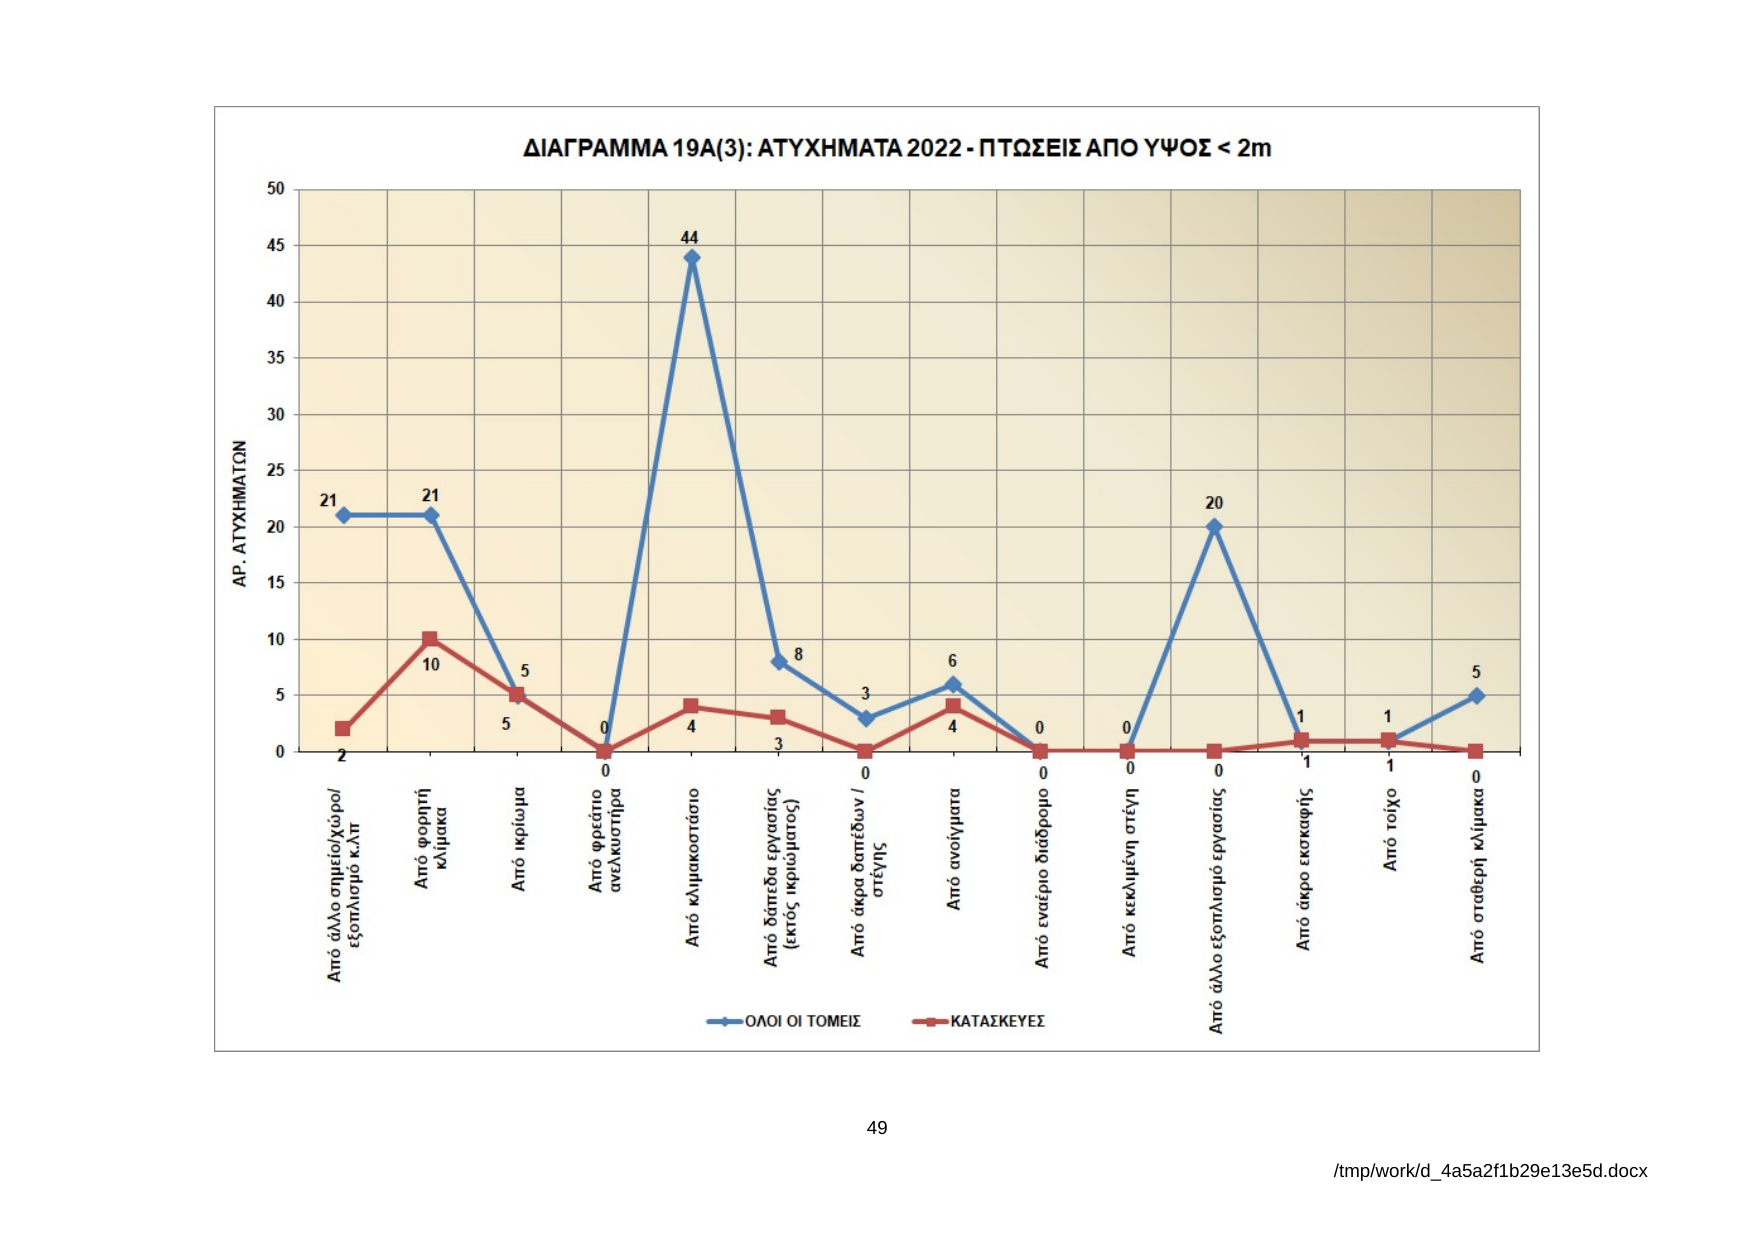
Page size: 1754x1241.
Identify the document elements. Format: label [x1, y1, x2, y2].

picture [214, 106, 1540, 1052]
